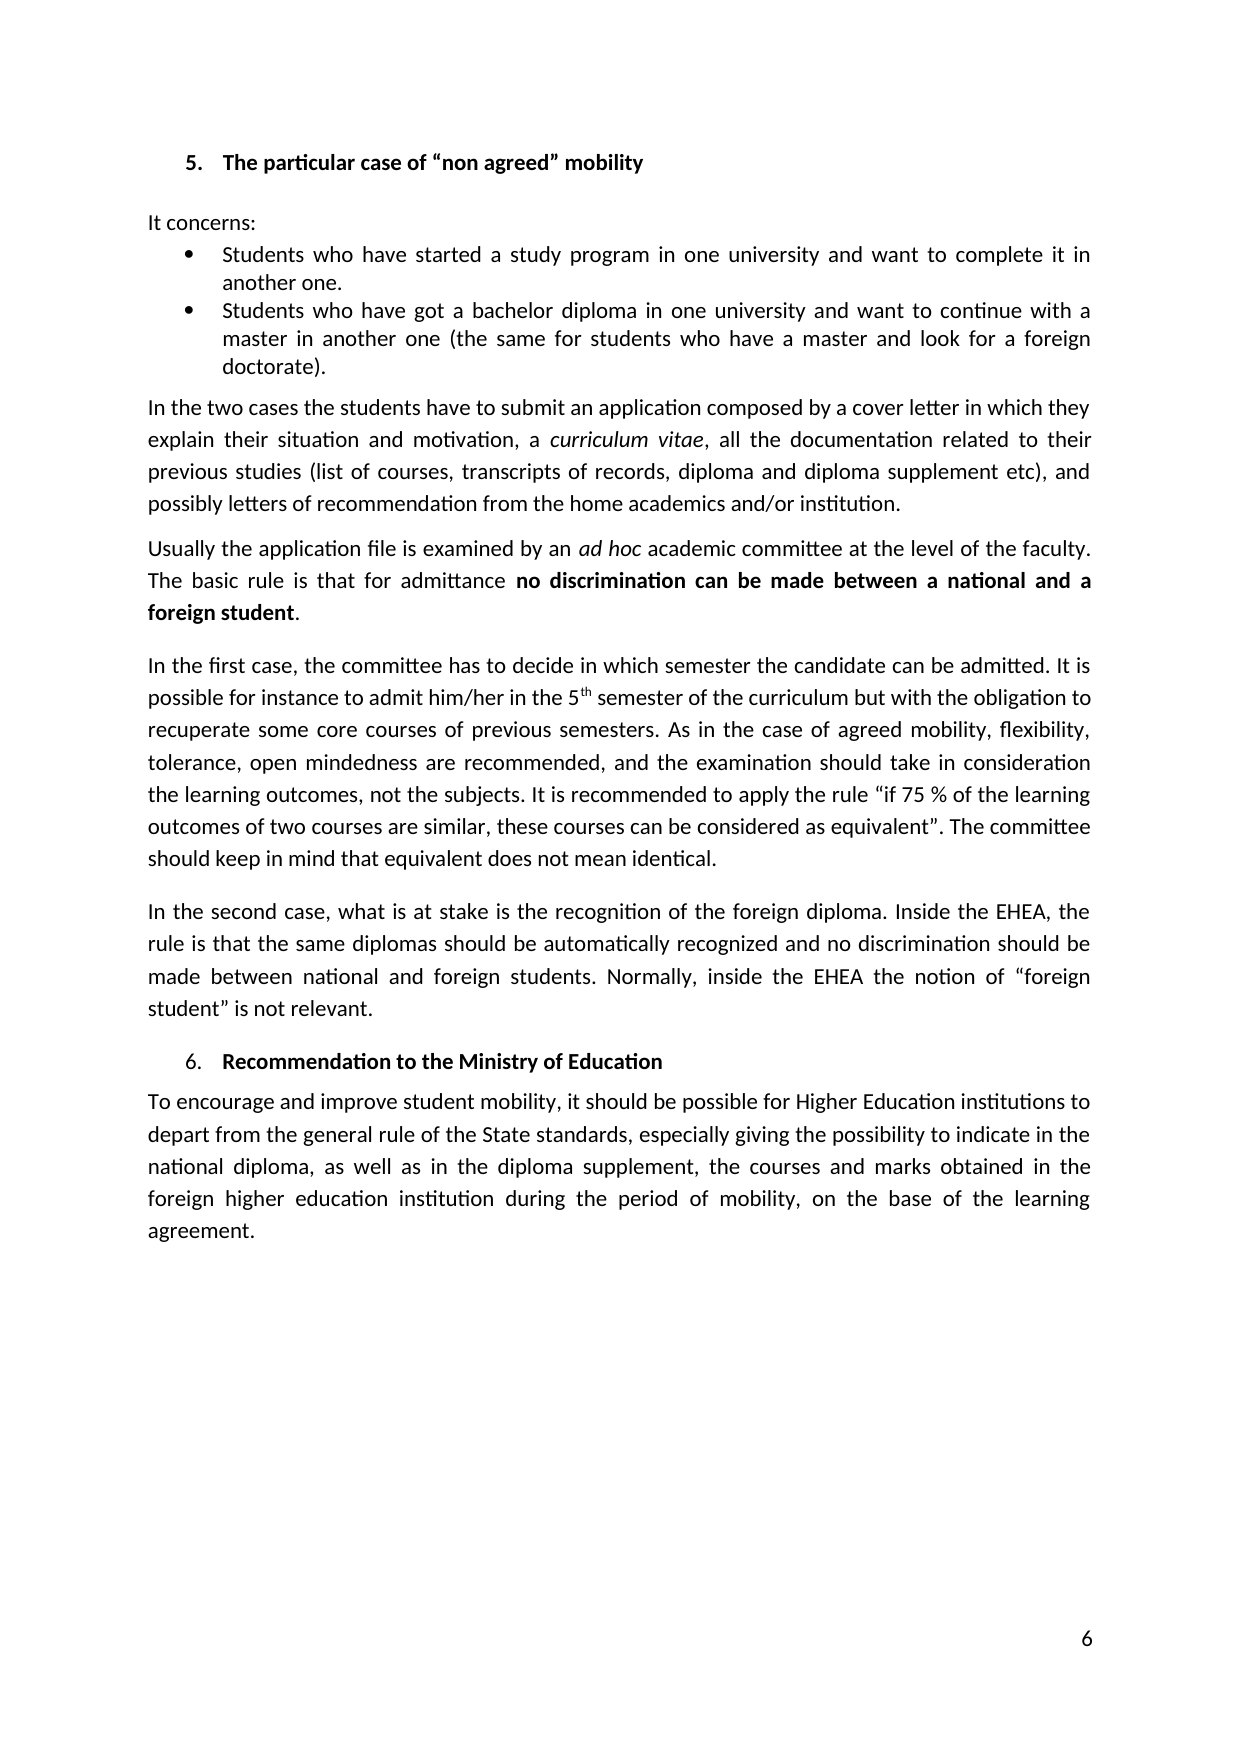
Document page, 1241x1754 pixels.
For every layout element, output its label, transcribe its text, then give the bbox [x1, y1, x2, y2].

list The particular case of “non agreed” mobility [185, 148, 1093, 176]
text It concerns: [148, 208, 1093, 236]
text To encourage and improve student mobility, it should be possible for Higher Education institutions to depart from the general rule of the State standards, especially giving the possibility to indicate in the national diploma, as well as in the diploma supplement, the courses and marks obtained in the foreign higher education institution during the period of mobility, on the base of the learning agreement. [148, 1087, 1093, 1244]
text In the second case, what is at stake is the recognition of the foreign diploma. Inside the EHEA, the rule is that the same diplomas should be automatically recognized and no discrimination should be made between national and foreign students. Normally, inside the EHEA the notion of “foreign student” is not relevant. [148, 897, 1093, 1022]
text In the two cases the students have to submit an application composed by a cover letter in which they explain their situation and motivation, a curriculum vitae, all the documentation related to their previous studies (list of courses, transcripts of records, diploma and diploma supplement etc), and possibly letters of recommendation from the home academics and/or institution. [148, 393, 1093, 517]
text Usually the application file is examined by an ad hoc academic committee at the level of the faculty. The basic rule is that for admittance no discrimination can be made between a national and a foreign student. [148, 534, 1093, 626]
list Recommendation to the Ministry of Education [185, 1047, 1093, 1075]
list Students who have got a bachelor diploma in one university and want to continue with a master in another one (the same for students who have a master and look for a foreign doctorate). [185, 296, 1093, 380]
list Students who have started a study program in one university and want to complete it in another one. [185, 240, 1093, 296]
text In the first case, the committee has to decide in which semester the candidate can be admitted. It is possible for instance to admit him/her in the 5th semester of the curriculum but with the obligation to recuperate some core courses of previous semesters. As in the case of agreed mobility, flexibility, tolerance, open mindedness are recommended, and the examination should take in consideration the learning outcomes, not the subjects. It is recommended to apply the rule “if 75 % of the learning outcomes of two courses are similar, these courses can be considered as equivalent”. The committee should keep in mind that equivalent does not mean identical. [148, 651, 1093, 872]
